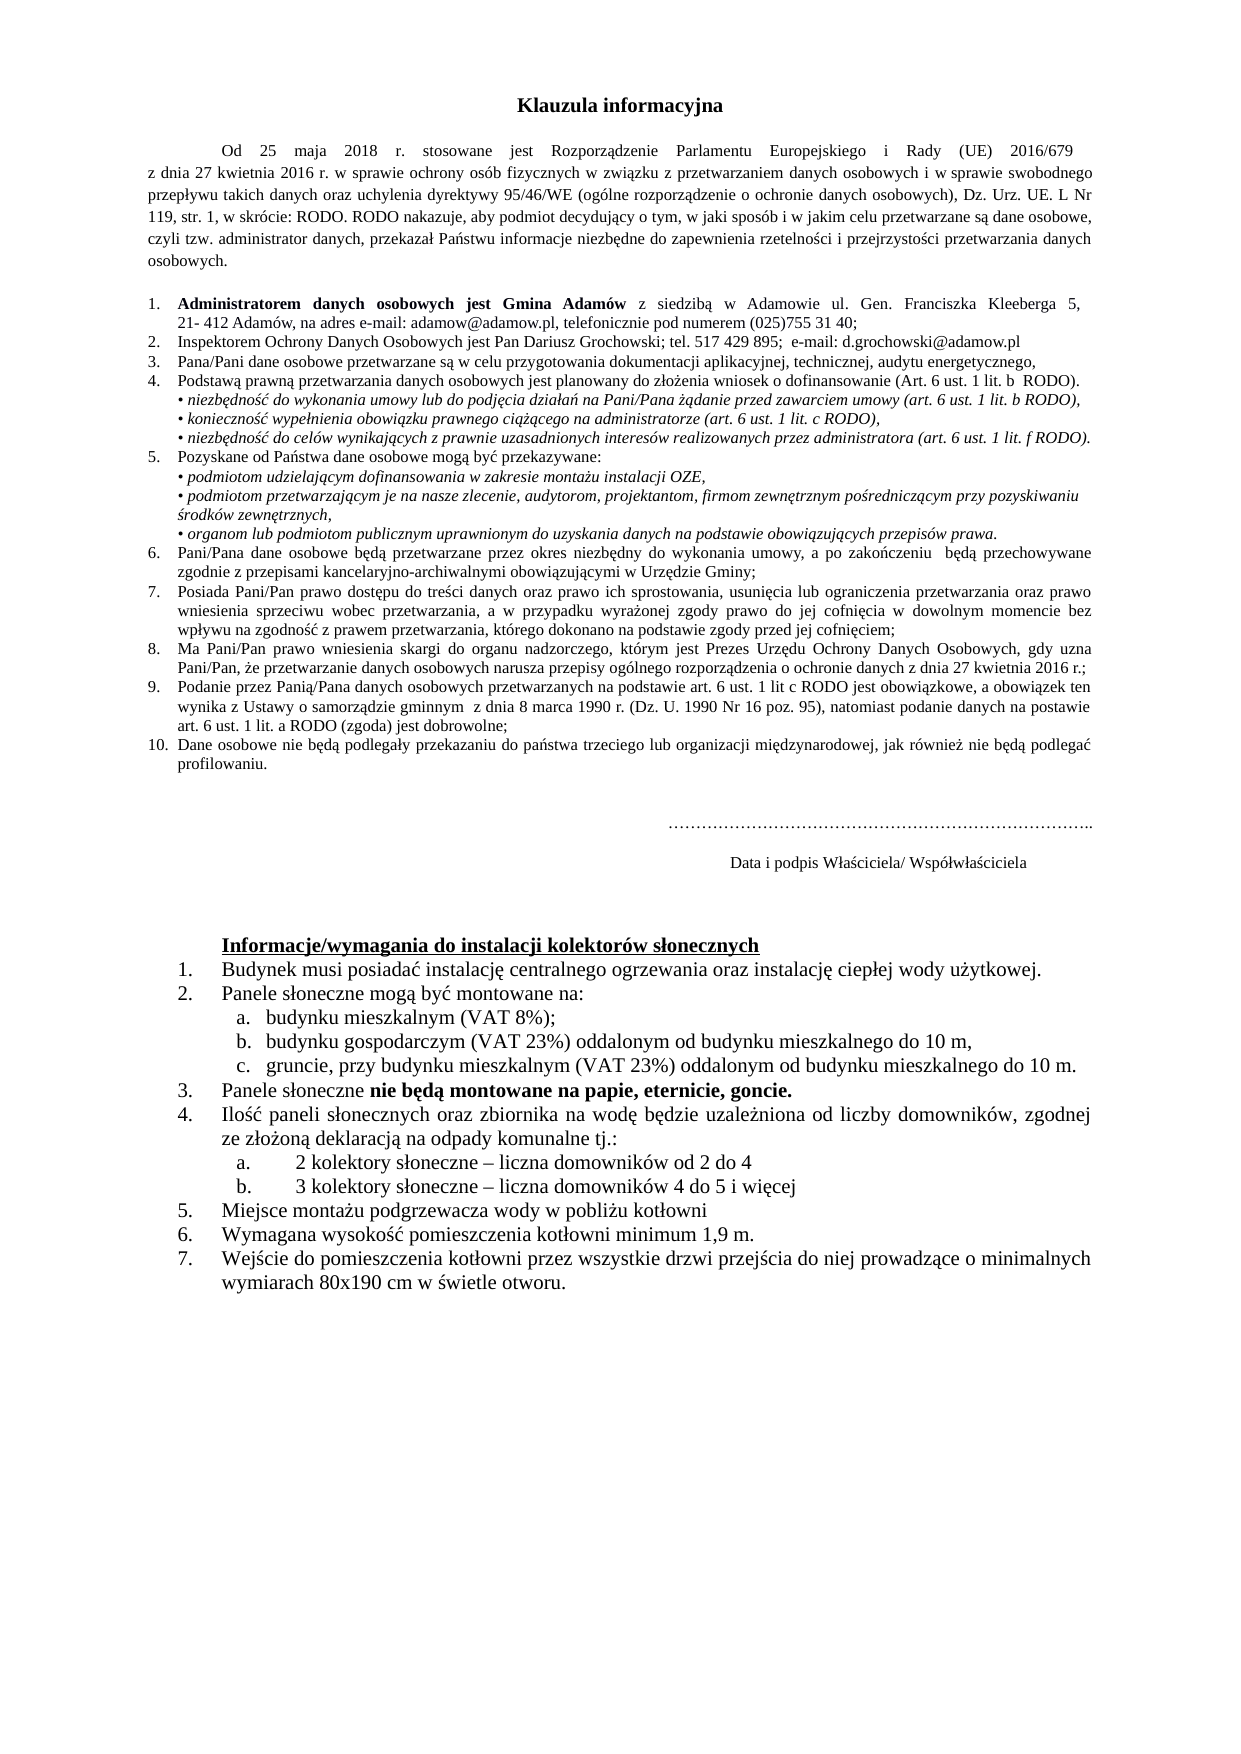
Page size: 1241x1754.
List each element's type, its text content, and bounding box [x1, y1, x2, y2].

list Pana/Pani dane osobowe przetwarzane są w celu przygotowania dokumentacji aplikacyjnej, technicznej, audytu energetycznego, [148, 351, 1093, 371]
list Inspektorem Ochrony Danych Osobowych jest Pan Dariusz Grochowski; tel. 517 429 895; e-mail: d.grochowski@adamow.pl [148, 332, 1093, 351]
list Miejsce montażu podgrzewacza wody w pobliżu kotłowni [177, 1198, 1093, 1222]
list Podstawą prawną przetwarzania danych osobowych jest planowany do złożenia wniosek o dofinansowanie (Art. 6 ust. 1 lit. b RODO). [148, 371, 1093, 390]
text • podmiotom udzielającym dofinansowania w zakresie montażu instalacji OZE, [177, 466, 1093, 486]
list budynku mieszkalnym (VAT 8%); [236, 1005, 1093, 1029]
list Panele słoneczne nie będą montowane na papie, eternicie, goncie. [177, 1077, 1093, 1102]
list 3 kolektory słoneczne – liczna domowników 4 do 5 i więcej [236, 1174, 1093, 1198]
text Od 25 maja 2018 r. stosowane jest Rozporządzenie Parlamentu Europejskiego i Rady (UE) 2016/679 z dnia 27 kwietnia 2016 r. w sprawie ochrony osób fizycznych w związku z przetwarzaniem danych osobowych i w sprawie swobodnego przepływu takich danych oraz uchylenia dyrektywy 95/46/WE (ogólne rozporządzenie o ochronie danych osobowych), Dz. Urz. UE. L Nr 119, str. 1, w skrócie: RODO. RODO nakazuje, aby podmiot decydujący o tym, w jaki sposób i w jakim celu przetwarzane są dane osobowe, czyli tzw. administrator danych, przekazał Państwu informacje niezbędne do zapewnienia rzetelności i przejrzystości przetwarzania danych osobowych. [148, 141, 1093, 270]
list Podanie przez Panią/Pana danych osobowych przetwarzanych na podstawie art. 6 ust. 1 lit c RODO jest obowiązkowe, a obowiązek ten wynika z Ustawy o samorządzie gminnym z dnia 8 marca 1990 r. (Dz. U. 1990 Nr 16 poz. 95), natomiast podanie danych na postawie art. 6 ust. 1 lit. a RODO (zgoda) jest dobrowolne; [148, 677, 1093, 735]
text • podmiotom przetwarzającym je na nasze zlecenie, audytorom, projektantom, firmom zewnętrznym pośredniczącym przy pozyskiwaniu środków zewnętrznych, • organom lub podmiotom publicznym uprawnionym do uzyskania danych na podstawie obowiązujących przepisów prawa. [177, 486, 1093, 543]
list Ma Pani/Pan prawo wniesienia skargi do organu nadzorczego, którym jest Prezes Urzędu Ochrony Danych Osobowych, gdy uzna Pani/Pan, że przetwarzanie danych osobowych narusza przepisy ogólnego rozporządzenia o ochronie danych z dnia 27 kwietnia 2016 r.; [148, 639, 1093, 677]
list Administratorem danych osobowych jest Gmina Adamów z siedzibą w Adamowie ul. Gen. Franciszka Kleeberga 5, 21- 412 Adamów, na adres e-mail: adamow@adamow.pl, telefonicznie pod numerem (025)755 31 40; [148, 294, 1093, 332]
list Pani/Pana dane osobowe będą przetwarzane przez okres niezbędny do wykonania umowy, a po zakończeniu będą przechowywane zgodnie z przepisami kancelaryjno-archiwalnymi obowiązującymi w Urzędzie Gminy; [148, 543, 1093, 581]
list 2 kolektory słoneczne – liczna domowników od 2 do 4 [236, 1150, 1093, 1174]
list Panele słoneczne mogą być montowane na: [177, 981, 1093, 1005]
text Data i podpis Właściciela/ Współwłaściciela [590, 853, 1093, 872]
list Ilość paneli słonecznych oraz zbiornika na wodę będzie uzależniona od liczby domowników, zgodnej ze złożoną deklaracją na odpady komunalne tj.: [177, 1102, 1093, 1150]
text Informacje/wymagania do instalacji kolektorów słonecznych [221, 933, 1093, 957]
list Budynek musi posiadać instalację centralnego ogrzewania oraz instalację ciepłej wody użytkowej. [177, 957, 1093, 981]
list budynku gospodarczym (VAT 23%) oddalonym od budynku mieszkalnego do 10 m, [236, 1029, 1093, 1053]
list Pozyskane od Państwa dane osobowe mogą być przekazywane: [148, 447, 1093, 466]
text ………………………………………………………………….. [148, 813, 1093, 832]
list Dane osobowe nie będą podlegały przekazaniu do państwa trzeciego lub organizacji międzynarodowej, jak również nie będą podlegać profilowaniu. [148, 735, 1093, 773]
list Posiada Pani/Pan prawo dostępu do treści danych oraz prawo ich sprostowania, usunięcia lub ograniczenia przetwarzania oraz prawo wniesienia sprzeciwu wobec przetwarzania, a w przypadku wyrażonej zgody prawo do jej cofnięcia w dowolnym momencie bez wpływu na zgodność z prawem przetwarzania, którego dokonano na podstawie zgody przed jej cofnięciem; [148, 581, 1093, 639]
list gruncie, przy budynku mieszkalnym (VAT 23%) oddalonym od budynku mieszkalnego do 10 m. [236, 1053, 1093, 1077]
text • niezbędność do wykonania umowy lub do podjęcia działań na Pani/Pana żądanie przed zawarciem umowy (art. 6 ust. 1 lit. b RODO), • konieczność wypełnienia obowiązku prawnego ciążącego na administratorze (art. 6 ust. 1 lit. c RODO), • niezbędność do celów wynikających z prawnie uzasadnionych interesów realizowanych przez administratora (art. 6 ust. 1 lit. f RODO). [177, 390, 1093, 447]
text Klauzula informacyjna [148, 93, 1093, 117]
list Wejście do pomieszczenia kotłowni przez wszystkie drzwi przejścia do niej prowadzące o minimalnych wymiarach 80x190 cm w świetle otworu. [177, 1246, 1093, 1294]
list Wymagana wysokość pomieszczenia kotłowni minimum 1,9 m. [177, 1222, 1093, 1246]
